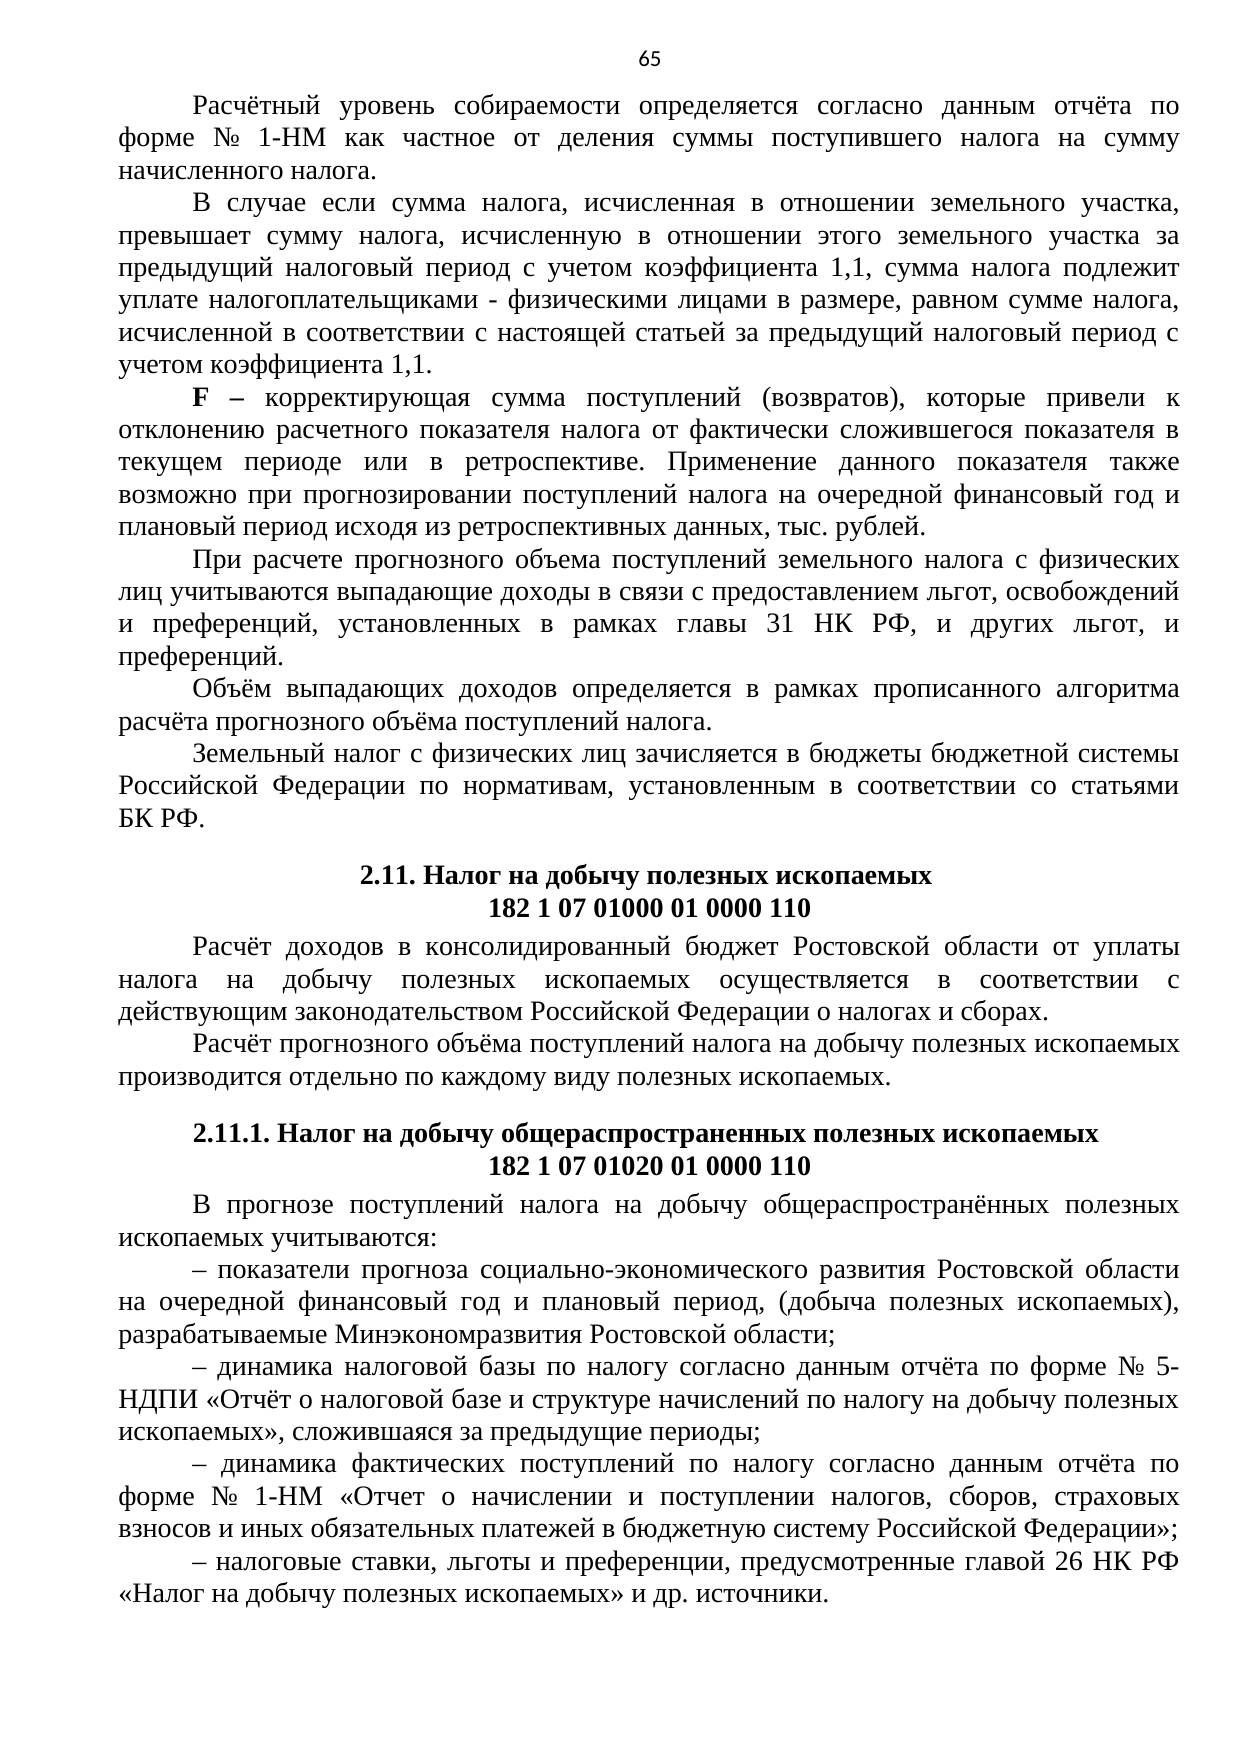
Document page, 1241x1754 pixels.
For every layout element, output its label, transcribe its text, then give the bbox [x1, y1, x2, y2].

subtitle 2.11. Налог на добычу полезных ископаемых 182 1 07 01000 01 0000 110 [118, 858, 1181, 923]
text В случае если сумма налога, исчисленная в отношении земельного участка, превышает сумму налога, исчисленную в отношении этого земельного участка за предыдущий налоговый период с учетом коэффициента 1,1, сумма налога подлежит уплате налогоплательщиками - физическими лицами в размере, равном сумме налога, исчисленной в соответствии с настоящей статьей за предыдущий налоговый период с учетом коэффициента 1,1. [118, 185, 1181, 380]
text Расчётный уровень собираемости определяется согласно данным отчёта по форме № 1-НМ как частное от деления суммы поступившего налога на сумму начисленного налога. [118, 88, 1181, 185]
subtitle 2.11.1. Налог на добычу общераспространенных полезных ископаемых 182 1 07 01020 01 0000 110 [118, 1116, 1181, 1181]
text При расчете прогнозного объема поступлений земельного налога с физических лиц учитываются выпадающие доходы в связи с предоставлением льгот, освобождений и преференций, установленных в рамках главы 31 НК РФ, и других льгот, и преференций. [118, 542, 1181, 671]
text – динамика налоговой базы по налогу согласно данным отчёта по форме № 5-НДПИ «Отчёт о налоговой базе и структуре начислений по налогу на добычу полезных ископаемых», сложившаяся за предыдущие периоды; [118, 1349, 1181, 1446]
text В прогнозе поступлений налога на добычу общераспространённых полезных ископаемых учитываются: [118, 1187, 1181, 1252]
text – динамика фактических поступлений по налогу согласно данным отчёта по форме № 1-НМ «Отчет о начислении и поступлении налогов, сборов, страховых взносов и иных обязательных платежей в бюджетную систему Российской Федерации»; [118, 1446, 1181, 1544]
text Расчёт прогнозного объёма поступлений налога на добычу полезных ископаемых производится отдельно по каждому виду полезных ископаемых. [118, 1026, 1181, 1091]
text Объём выпадающих доходов определяется в рамках прописанного алгоритма расчёта прогнозного объёма поступлений налога. [118, 671, 1181, 736]
text – налоговые ставки, льготы и преференции, предусмотренные главой 26 НК РФ «Налог на добычу полезных ископаемых» и др. источники. [118, 1544, 1181, 1608]
text Расчёт доходов в консолидированный бюджет Ростовской области от уплаты налога на добычу полезных ископаемых осуществляется в соответствии с действующим законодательством Российской Федерации о налогах и сборах. [118, 929, 1181, 1026]
text F – корректирующая сумма поступлений (возвратов), которые привели к отклонению расчетного показателя налога от фактически сложившегося показателя в текущем периоде или в ретроспективе. Применение данного показателя также возможно при прогнозировании поступлений налога на очередной финансовый год и плановый период исходя из ретроспективных данных, тыс. рублей. [118, 380, 1181, 542]
text Земельный налог с физических лиц зачисляется в бюджеты бюджетной системы Российской Федерации по нормативам, установленным в соответствии со статьями БК РФ. [118, 736, 1181, 833]
text – показатели прогноза социально-экономического развития Ростовской области на очередной финансовый год и плановый период, (добыча полезных ископаемых), разрабатываемые Минэкономразвития Ростовской области; [118, 1252, 1181, 1349]
